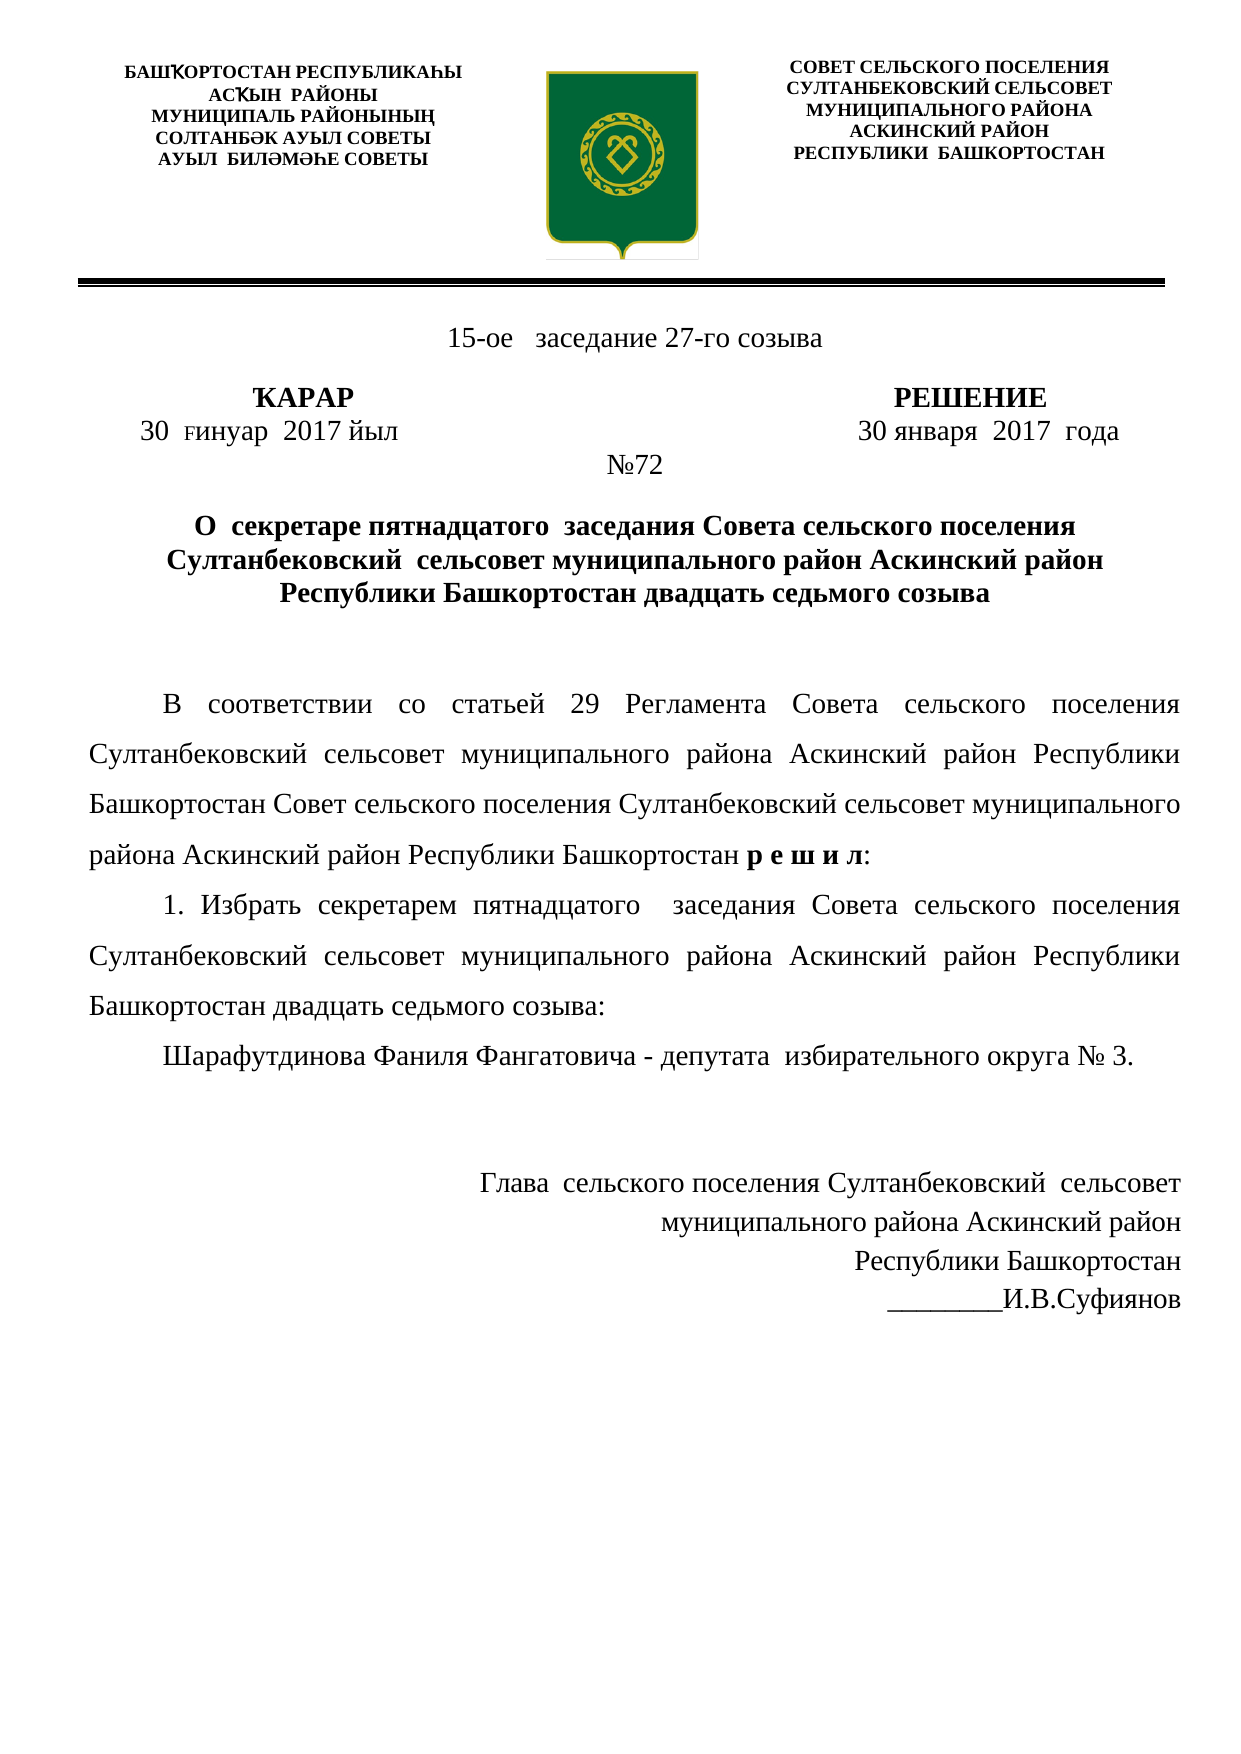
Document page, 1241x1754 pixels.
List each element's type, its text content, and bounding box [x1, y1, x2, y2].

text №72 [89, 447, 1181, 480]
table_header БАШҠОРТОСТАН РЕСПУБЛИКАҺЫ АСҠЫН РАЙОНЫ МУНИЦИПАЛЬ РАЙОНЫНЫҢ СОЛТАНБӘК АУЫЛ СОВЕТЫ АУЫЛ БИЛӘМӘҺЕ СОВЕТЫ [78, 34, 509, 277]
text Республики Башкортостан [90, 1243, 1181, 1276]
text Глава сельского поселения Султанбековский сельсовет [90, 1166, 1181, 1199]
text 30 Fинуар 2017 йыл 30 января 2017 года [89, 413, 1181, 447]
picture [546, 71, 699, 260]
text В соответствии со статьей 29 Регламента Совета сельского поселения Султанбековский сельсовет муниципального района Аскинский район Республики Башкортостан Совет сельского поселения Султанбековский сельсовет муниципального района Аскинский район Республики Башкортостан р е ш и л: [89, 686, 1181, 871]
text ҠАРАР РЕШЕНИЕ [89, 380, 1211, 413]
table_header СОВЕТ СЕЛЬСКОГО ПОСЕЛЕНИЯ СУЛТАНБЕКОВСКИЙ СЕЛЬСОВЕТ МУНИЦИПАЛЬНОГО РАЙОНА АСКИНСКИЙ РАЙОН РЕСПУБЛИКИ БАШКОРТОСТАН [734, 34, 1165, 277]
text Шарафутдинова Фаниля Фангатовича - депутата избирательного округа № 3. [89, 1038, 1181, 1072]
text О секретаре пятнадцатого заседания Совета сельского поселения Султанбековский сельсовет муниципального район Аскинский район Республики Башкортостан двадцать седьмого созыва [89, 508, 1181, 609]
table_header [509, 34, 733, 277]
text ________И.В.Суфиянов [90, 1281, 1181, 1315]
text 1. Избрать секретарем пятнадцатого заседания Совета сельского поселения Султанбековский сельсовет муниципального района Аскинский район Республики Башкортостан двадцать седьмого созыва: [89, 887, 1181, 1021]
text 15-ое заседание 27-го созыва [89, 320, 1181, 354]
text муниципального района Аскинский район [90, 1204, 1181, 1238]
